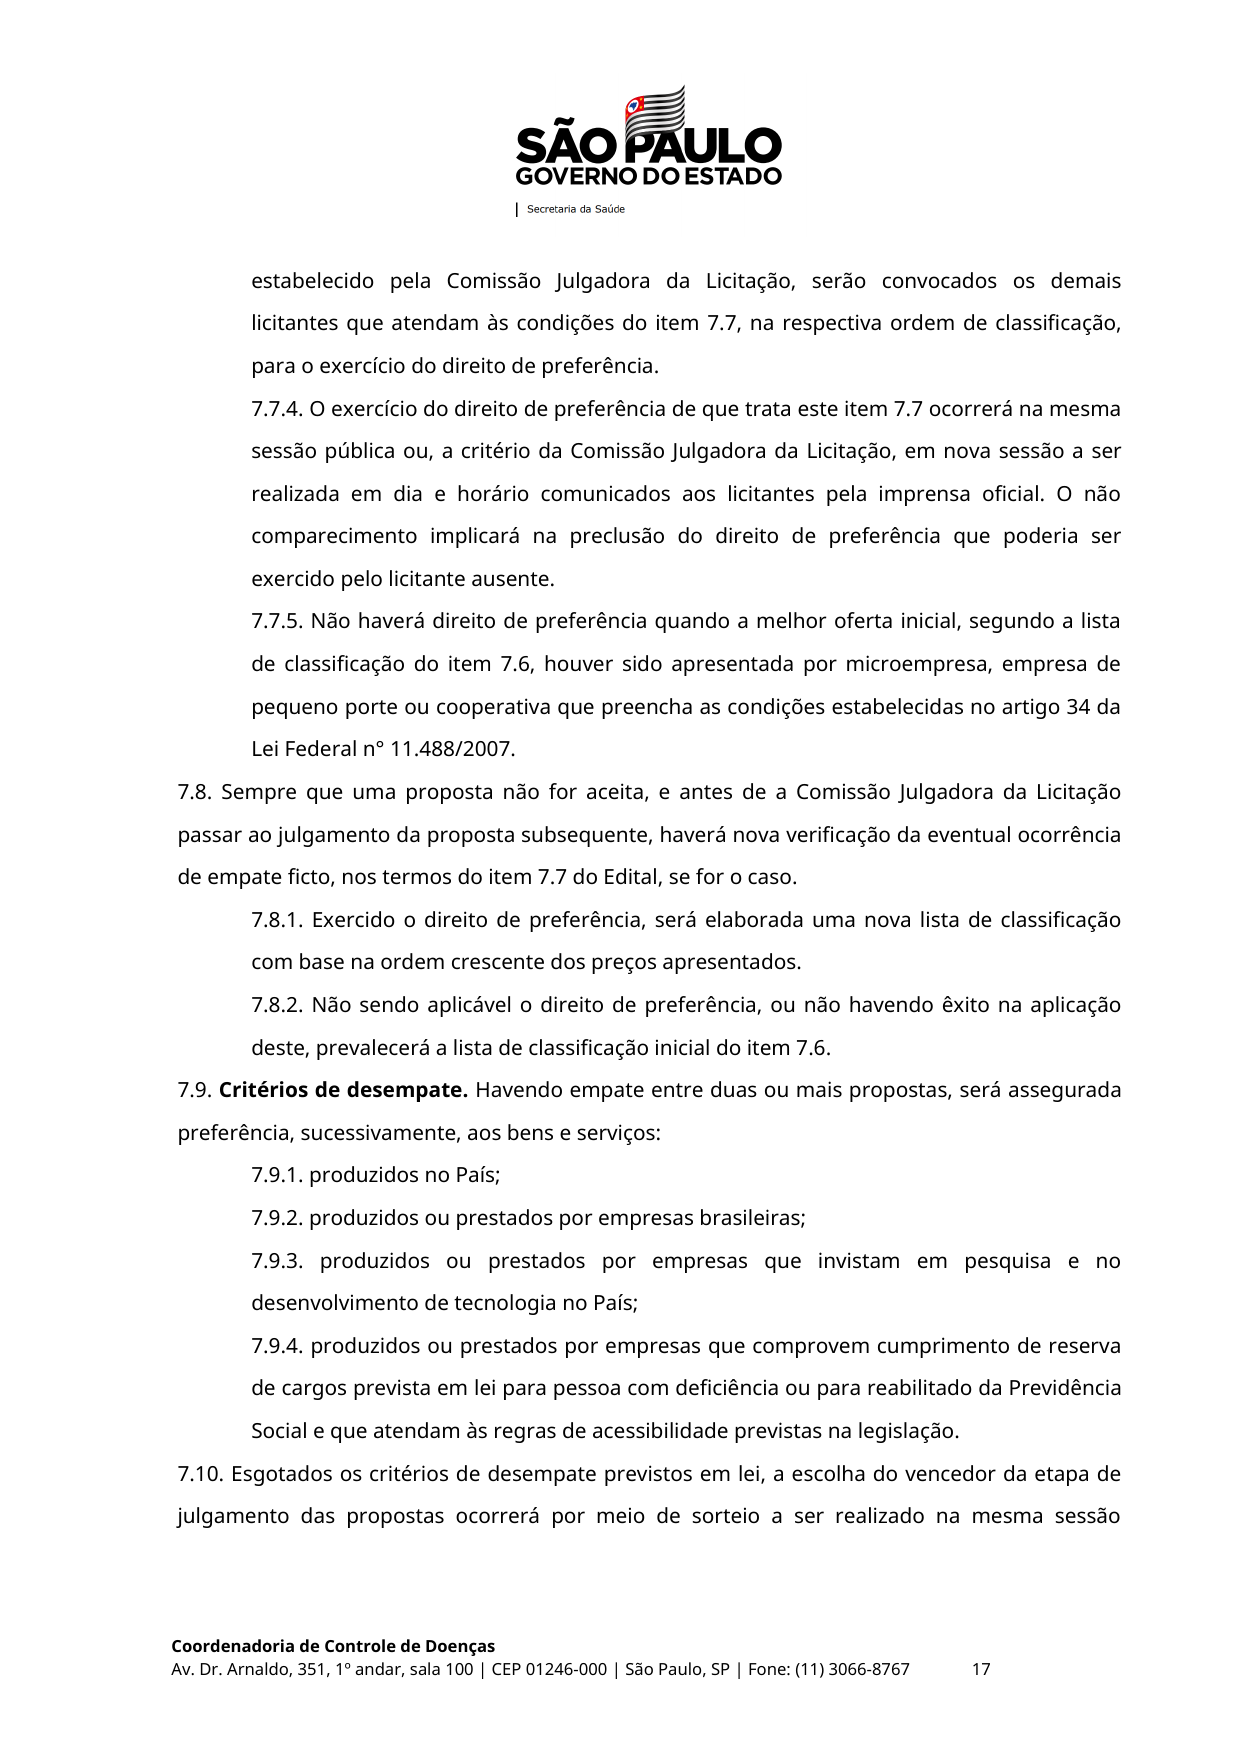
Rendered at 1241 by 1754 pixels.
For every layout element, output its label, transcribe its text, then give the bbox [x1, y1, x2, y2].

text 7.9.1. produzidos no País; [251, 1161, 1123, 1189]
text 7.8. Sempre que uma proposta não for aceita, e antes de a Comissão Julgadora da Licitação passar ao julgamento da proposta subsequente, haverá nova verificação da eventual ocorrência de empate ficto, nos termos do item 7.7 do Edital, se for o caso. [177, 777, 1123, 891]
text 7.9.4. produzidos ou prestados por empresas que comprovem cumprimento de reserva de cargos prevista em lei para pessoa com deficiência ou para reabilitado da Previdência Social e que atendam às regras de acessibilidade previstas na legislação. [251, 1331, 1123, 1444]
text 7.9.2. produzidos ou prestados por empresas brasileiras; [251, 1203, 1123, 1232]
text 7.9.3. produzidos ou prestados por empresas que invistam em pesquisa e no desenvolvimento de tecnologia no País; [251, 1246, 1123, 1317]
text 7.7.4. O exercício do direito de preferência de que trata este item 7.7 ocorrerá na mesma sessão pública ou, a critério da Comissão Julgadora da Licitação, em nova sessão a ser realizada em dia e horário comunicados aos licitantes pela imprensa oficial. O não comparecimento implicará na preclusão do direito de preferência que poderia ser exercido pelo licitante ausente. [251, 394, 1123, 592]
text 7.8.2. Não sendo aplicável o direito de preferência, ou não havendo êxito na aplicação deste, prevalecerá a lista de classificação inicial do item 7.6. [251, 990, 1123, 1061]
text 7.7.5. Não haverá direito de preferência quando a melhor oferta inicial, segundo a lista de classificação do item 7.6, houver sido apresentada por microempresa, empresa de pequeno porte ou cooperativa que preencha as condições estabelecidas no artigo 34 da Lei Federal n° 11.488/2007. [251, 607, 1123, 763]
text 7.9. Critérios de desempate. Havendo empate entre duas ou mais propostas, será assegurada preferência, sucessivamente, aos bens e serviços: [177, 1075, 1123, 1146]
picture [493, 73, 807, 237]
text 7.8.1. Exercido o direito de preferência, será elaborada uma nova lista de classificação com base na ordem crescente dos preços apresentados. [251, 905, 1123, 976]
